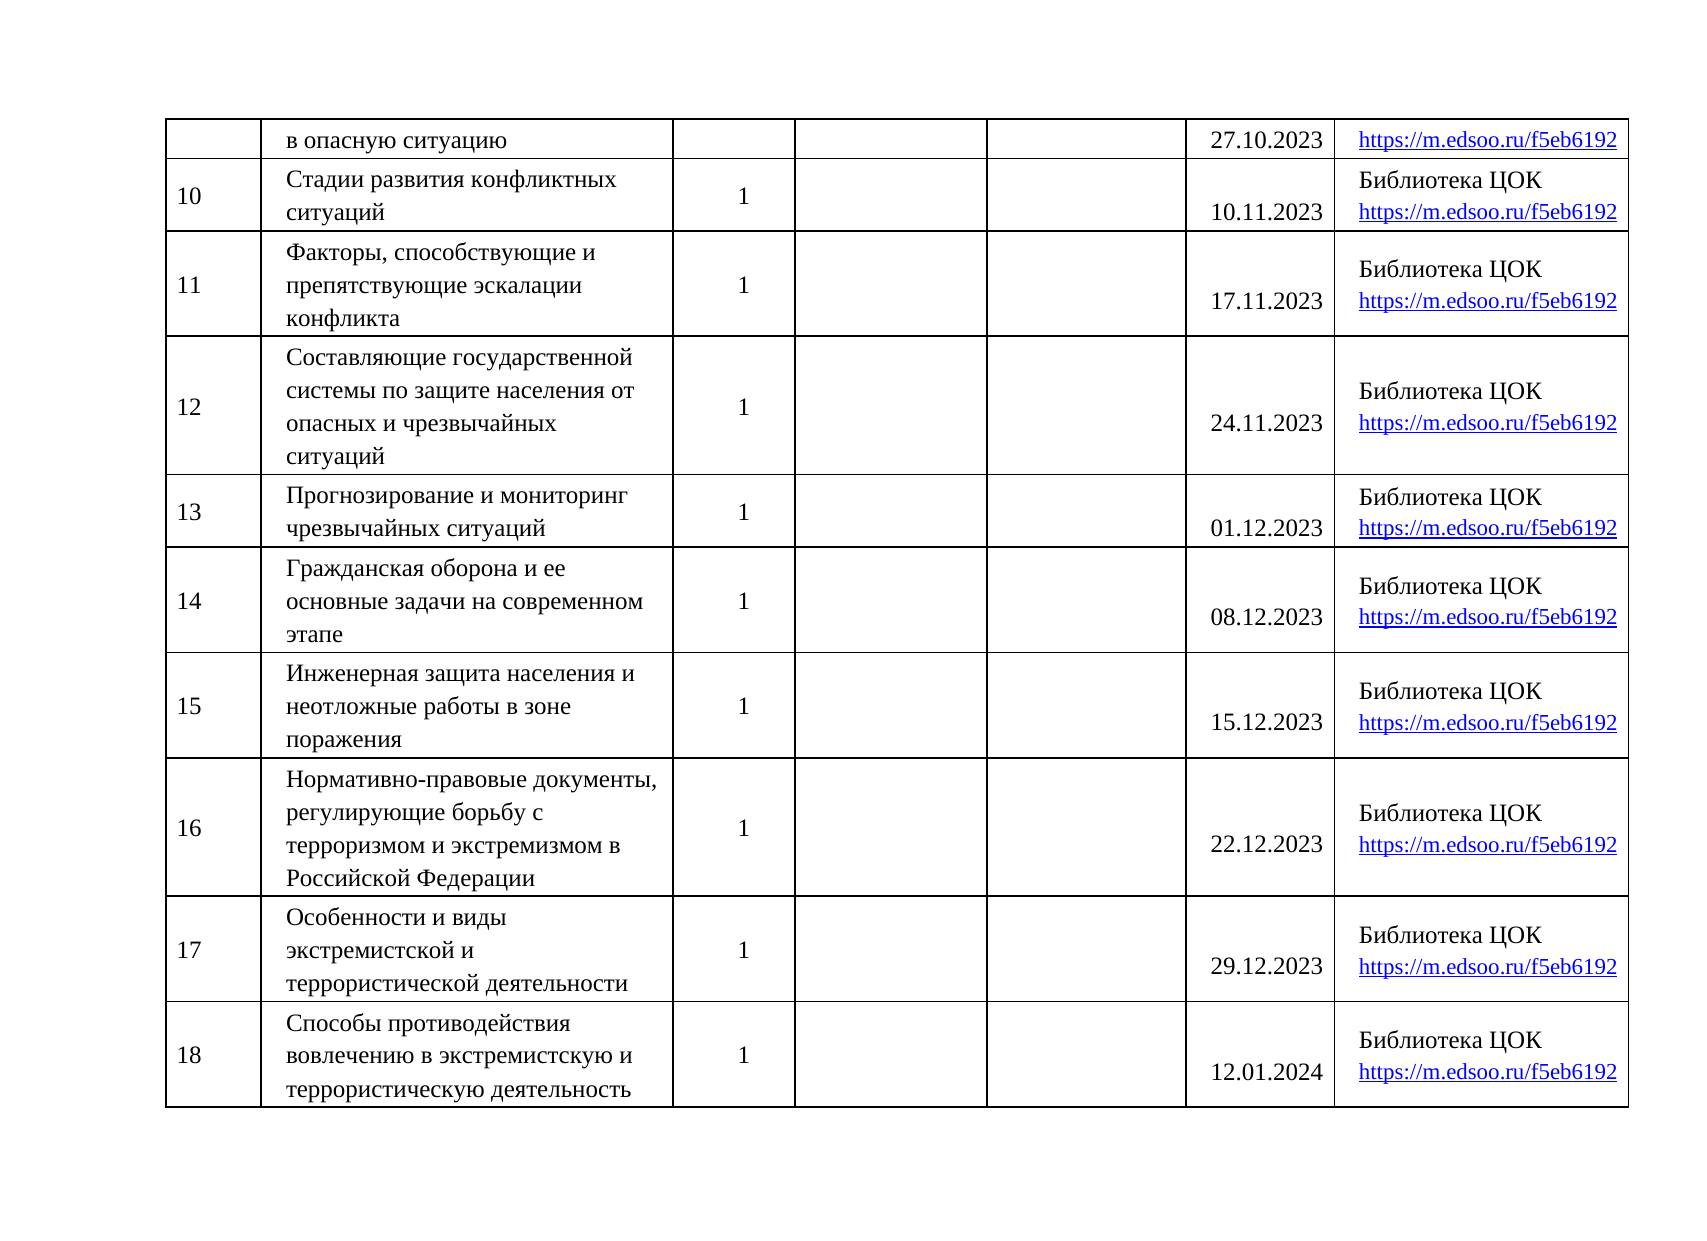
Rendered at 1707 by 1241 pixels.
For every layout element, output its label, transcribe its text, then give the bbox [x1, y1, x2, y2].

table_cell 13 [167, 475, 260, 546]
table_cell Библиотека ЦОК https://m.edsoo.ru/f5eb6192 [1335, 232, 1628, 335]
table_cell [1335, 159, 1628, 230]
table_cell 29.12.2023 [1187, 897, 1334, 1001]
table_cell Составляющие государственной системы по защите населения от опасных и чрезвычайных ситуаций [262, 337, 672, 474]
table_cell 17.11.2023 [1187, 232, 1334, 335]
table_cell [988, 232, 1185, 335]
table_cell 08.12.2023 [1187, 548, 1334, 652]
table_cell 10 [167, 159, 260, 230]
table_cell [796, 1002, 986, 1106]
table_cell 1 [674, 337, 794, 474]
table_cell Способы противодействия вовлечению в экстремистскую и террористическую деятельность [262, 1002, 672, 1106]
table_cell [796, 548, 986, 652]
table_cell 15.12.2023 [1187, 653, 1334, 757]
table_cell [796, 653, 986, 757]
table_cell [988, 337, 1185, 474]
table_cell 9 [167, 120, 260, 157]
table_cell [1335, 897, 1628, 1001]
table_cell 12.01.2024 [1187, 1002, 1334, 1106]
table_cell Стадии развития конфликтных ситуаций [262, 159, 672, 230]
table_cell [796, 897, 986, 1001]
table_cell 10.11.2023 [1187, 159, 1334, 230]
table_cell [1335, 1002, 1628, 1106]
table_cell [262, 120, 672, 157]
table_cell [988, 475, 1185, 546]
table_cell [988, 548, 1185, 652]
table_cell 15 [167, 653, 260, 757]
table_cell 12 [167, 337, 260, 474]
table_cell [988, 1002, 1185, 1106]
table_cell 14 [167, 548, 260, 652]
table_cell 24.11.2023 [1187, 337, 1334, 474]
table_cell 1 [674, 653, 794, 757]
table_cell Библиотека ЦОК https://m.edsoo.ru/f5eb6192 [1335, 759, 1628, 895]
table_cell 1 [674, 159, 794, 230]
table_cell 27.10.2023 [1187, 120, 1334, 157]
table_cell Библиотека ЦОК https://m.edsoo.ru/f5eb6192 [1335, 548, 1628, 652]
table_cell Прогнозирование и мониторинг чрезвычайных ситуаций [262, 475, 672, 546]
table_cell Особенности и виды экстремистской и террористической деятельности [262, 897, 672, 1001]
table_cell [796, 232, 986, 335]
table_cell [796, 120, 986, 157]
table_cell Библиотека ЦОК https://m.edsoo.ru/f5eb6192 [1335, 337, 1628, 474]
table_cell [988, 159, 1185, 230]
table_cell 1 [674, 1002, 794, 1106]
table_cell 16 [167, 759, 260, 895]
table_cell 1 [674, 232, 794, 335]
table_cell [988, 759, 1185, 895]
table_cell [988, 120, 1185, 157]
table_cell 1 [674, 120, 794, 157]
table_cell Нормативно-правовые документы, регулирующие борьбу с терроризмом и экстремизмом в Российской Федерации [262, 759, 672, 895]
table_cell 17 [167, 897, 260, 1001]
table_cell Инженерная защита населения и неотложные работы в зоне поражения [262, 653, 672, 757]
table_cell 1 [674, 897, 794, 1001]
table_cell [796, 159, 986, 230]
table_cell [796, 337, 986, 474]
table_cell Факторы, способствующие и препятствующие эскалации конфликта [262, 232, 672, 335]
table_cell 18 [167, 1002, 260, 1106]
table_cell Гражданская оборона и ее основные задачи на современном этапе [262, 548, 672, 652]
table_cell [796, 475, 986, 546]
table_cell 1 [674, 759, 794, 895]
table_cell 22.12.2023 [1187, 759, 1334, 895]
table_cell 11 [167, 232, 260, 335]
table_cell [988, 653, 1185, 757]
table_cell 01.12.2023 [1187, 475, 1334, 546]
table_cell 1 [674, 475, 794, 546]
table_cell Библиотека ЦОК https://m.edsoo.ru/f5eb6192 [1335, 475, 1628, 546]
table_cell Библиотека ЦОК https://m.edsoo.ru/f5eb6192 [1335, 653, 1628, 757]
table_cell [988, 897, 1185, 1001]
table_cell [796, 759, 986, 895]
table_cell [1335, 120, 1628, 157]
table_cell 1 [674, 548, 794, 652]
